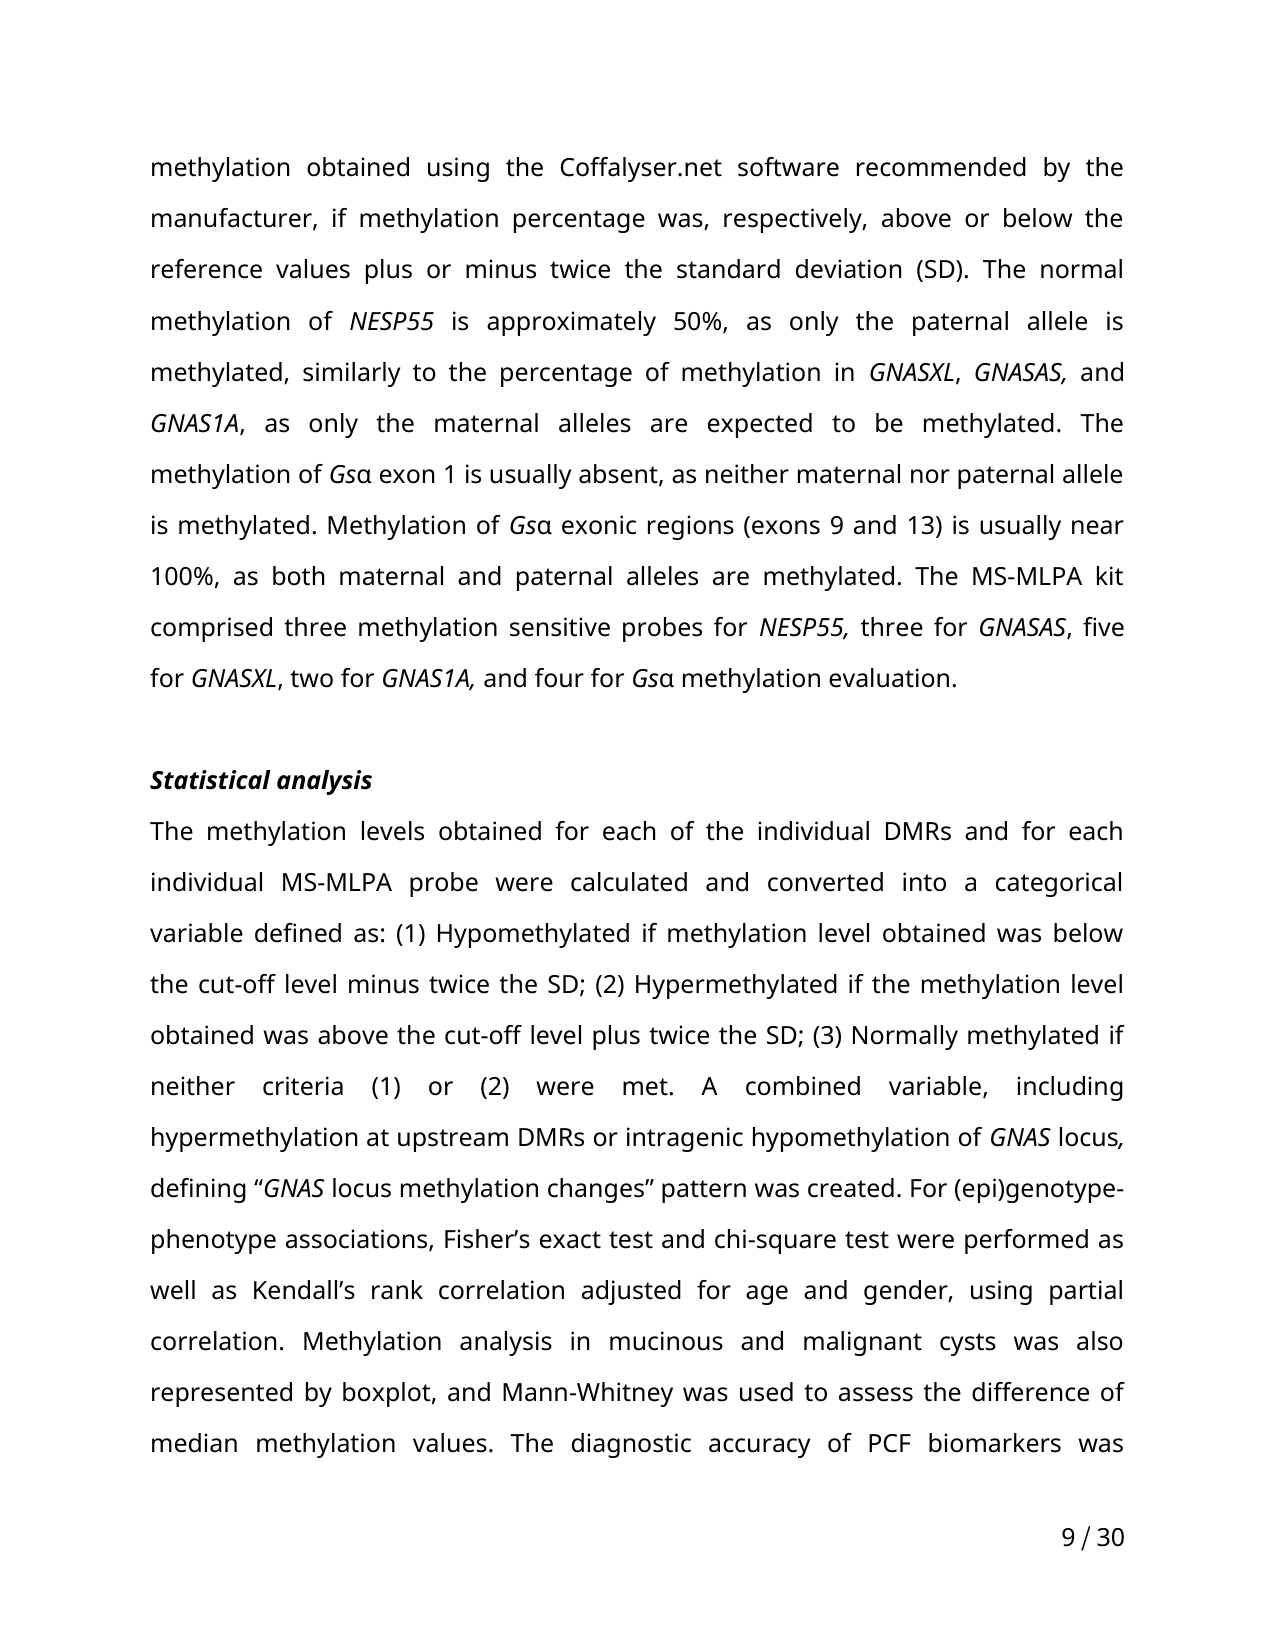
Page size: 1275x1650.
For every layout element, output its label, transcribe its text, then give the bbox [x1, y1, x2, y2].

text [150, 150, 1125, 694]
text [150, 813, 1125, 1460]
text Statistical analysis [150, 762, 1125, 797]
